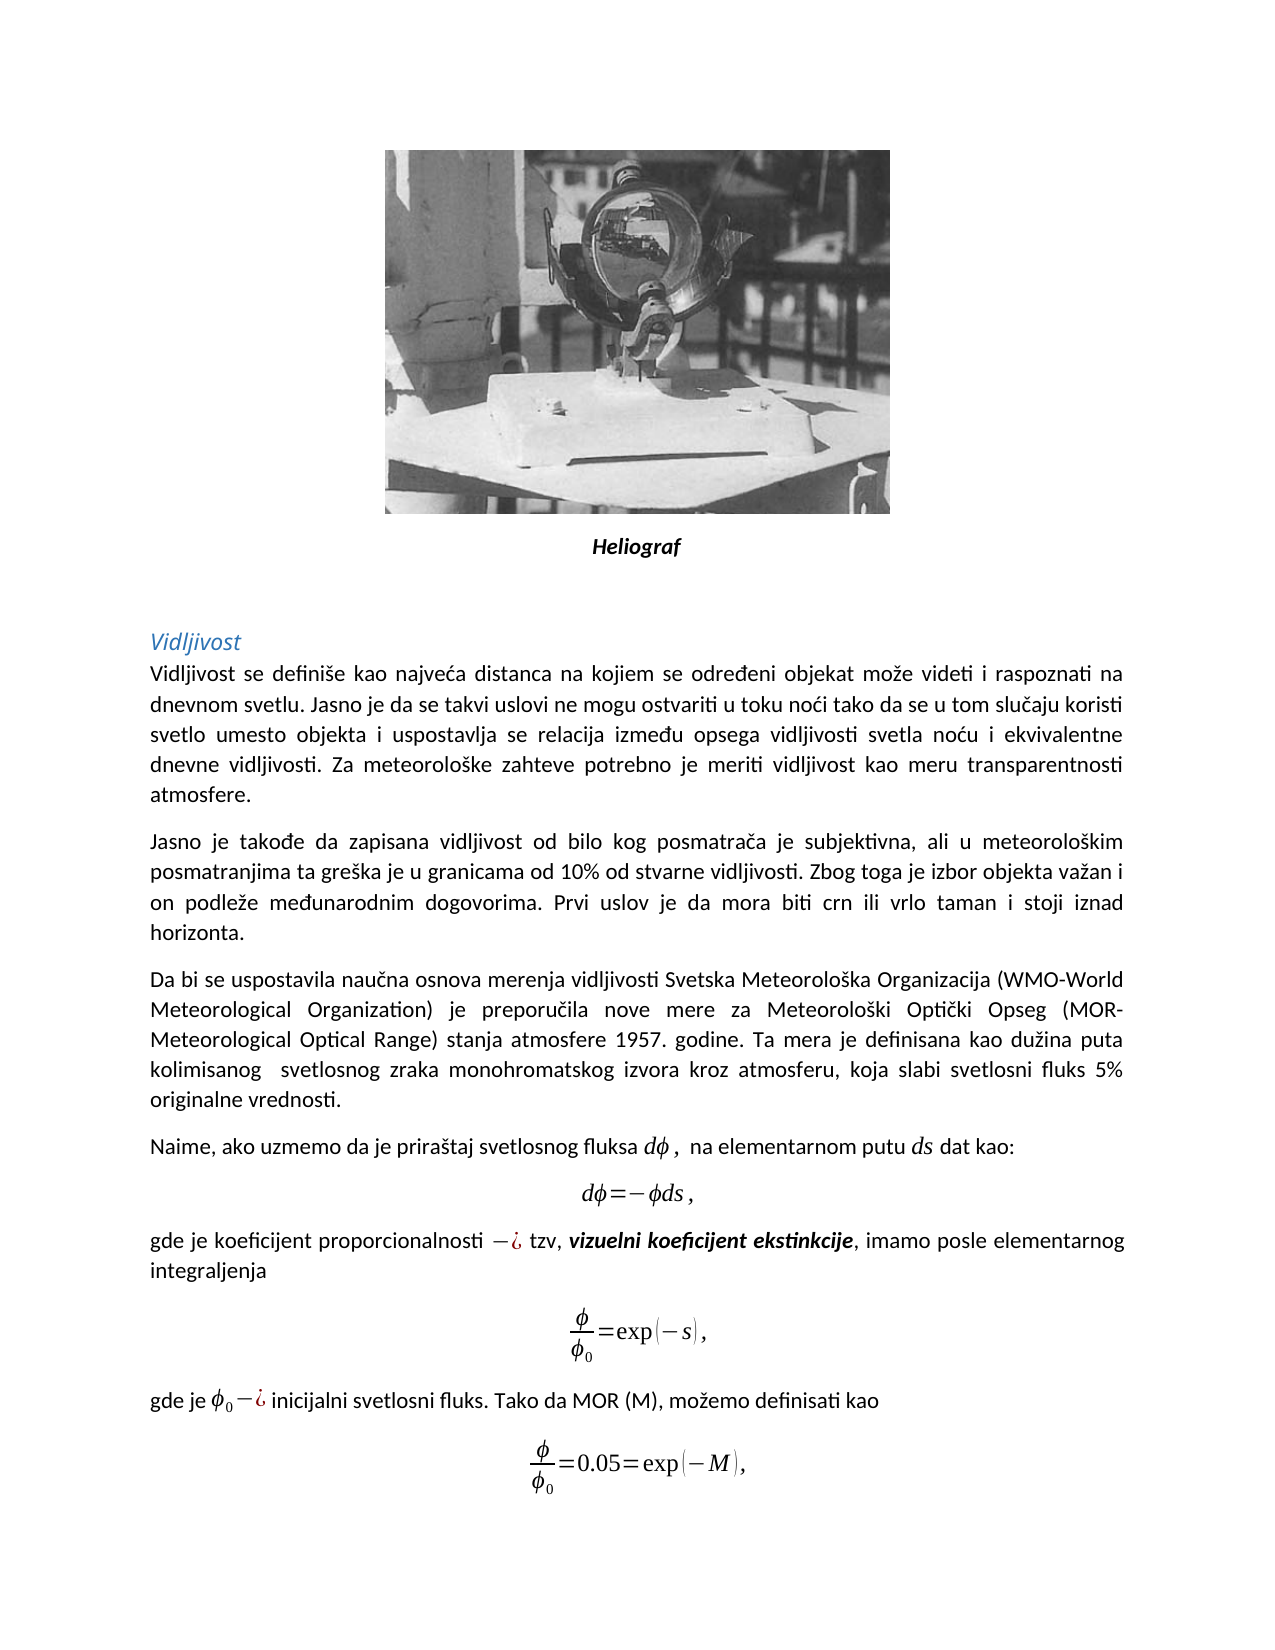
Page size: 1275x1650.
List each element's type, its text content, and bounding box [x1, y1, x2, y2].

text Heliograf [150, 532, 1125, 560]
text Jasno je takođe da zapisana vidljivost od bilo kog posmatrača je subjektivna, ali u meteorološkim posmatranjima ta greška je u granicama od 10% od stvarne vidljivosti. Zbog toga je izbor objekta važan i on podleže međunarodnim dogovorima. Prvi uslov je da mora biti crn ili vrlo taman i stoji iznad horizonta. [150, 827, 1125, 946]
text Vidljivost se definiše kao najveća distanca na kojiem se određeni objekat može videti i raspoznati na dnevnom svetlu. Jasno je da se takvi uslovi ne mogu ostvariti u toku noći tako da se u tom slučaju koristi svetlo umesto objekta i uspostavlja se relacija između opsega vidljivosti svetla noću i ekvivalentne dnevne vidljivosti. Za meteorološke zahteve potrebno je meriti vidljivost kao meru transparentnosti atmosfere. [150, 659, 1125, 808]
text gde je koeficijent proporcionalnosti tzv, vizuelni koeficijent ekstinkcije, imamo posle elementarnog integraljenja [150, 1226, 1125, 1284]
subtitle Vidljivost [150, 626, 1125, 657]
text gde je inicijalni svetlosni fluks. Tako da MOR (M), možemo definisati kao [150, 1385, 1125, 1416]
picture [385, 150, 890, 514]
text Naime, ako uzmemo da je priraštaj svetlosnog fluksa na elementarnom putu dat kao: [150, 1132, 1125, 1161]
text Da bi se uspostavila naučna osnova merenja vidljivosti Svetska Meteorološka Organizacija (WMO-World Meteorological Organization) je preporučila nove mere za Meteorološki Optički Opseg (MOR-Meteorological Optical Range) stanja atmosfere 1957. godine. Ta mera je definisana kao dužina puta kolimisanog svetlosnog zraka monohromatskog izvora kroz atmosferu, koja slabi svetlosni fluks 5% originalne vrednosti. [150, 965, 1125, 1114]
